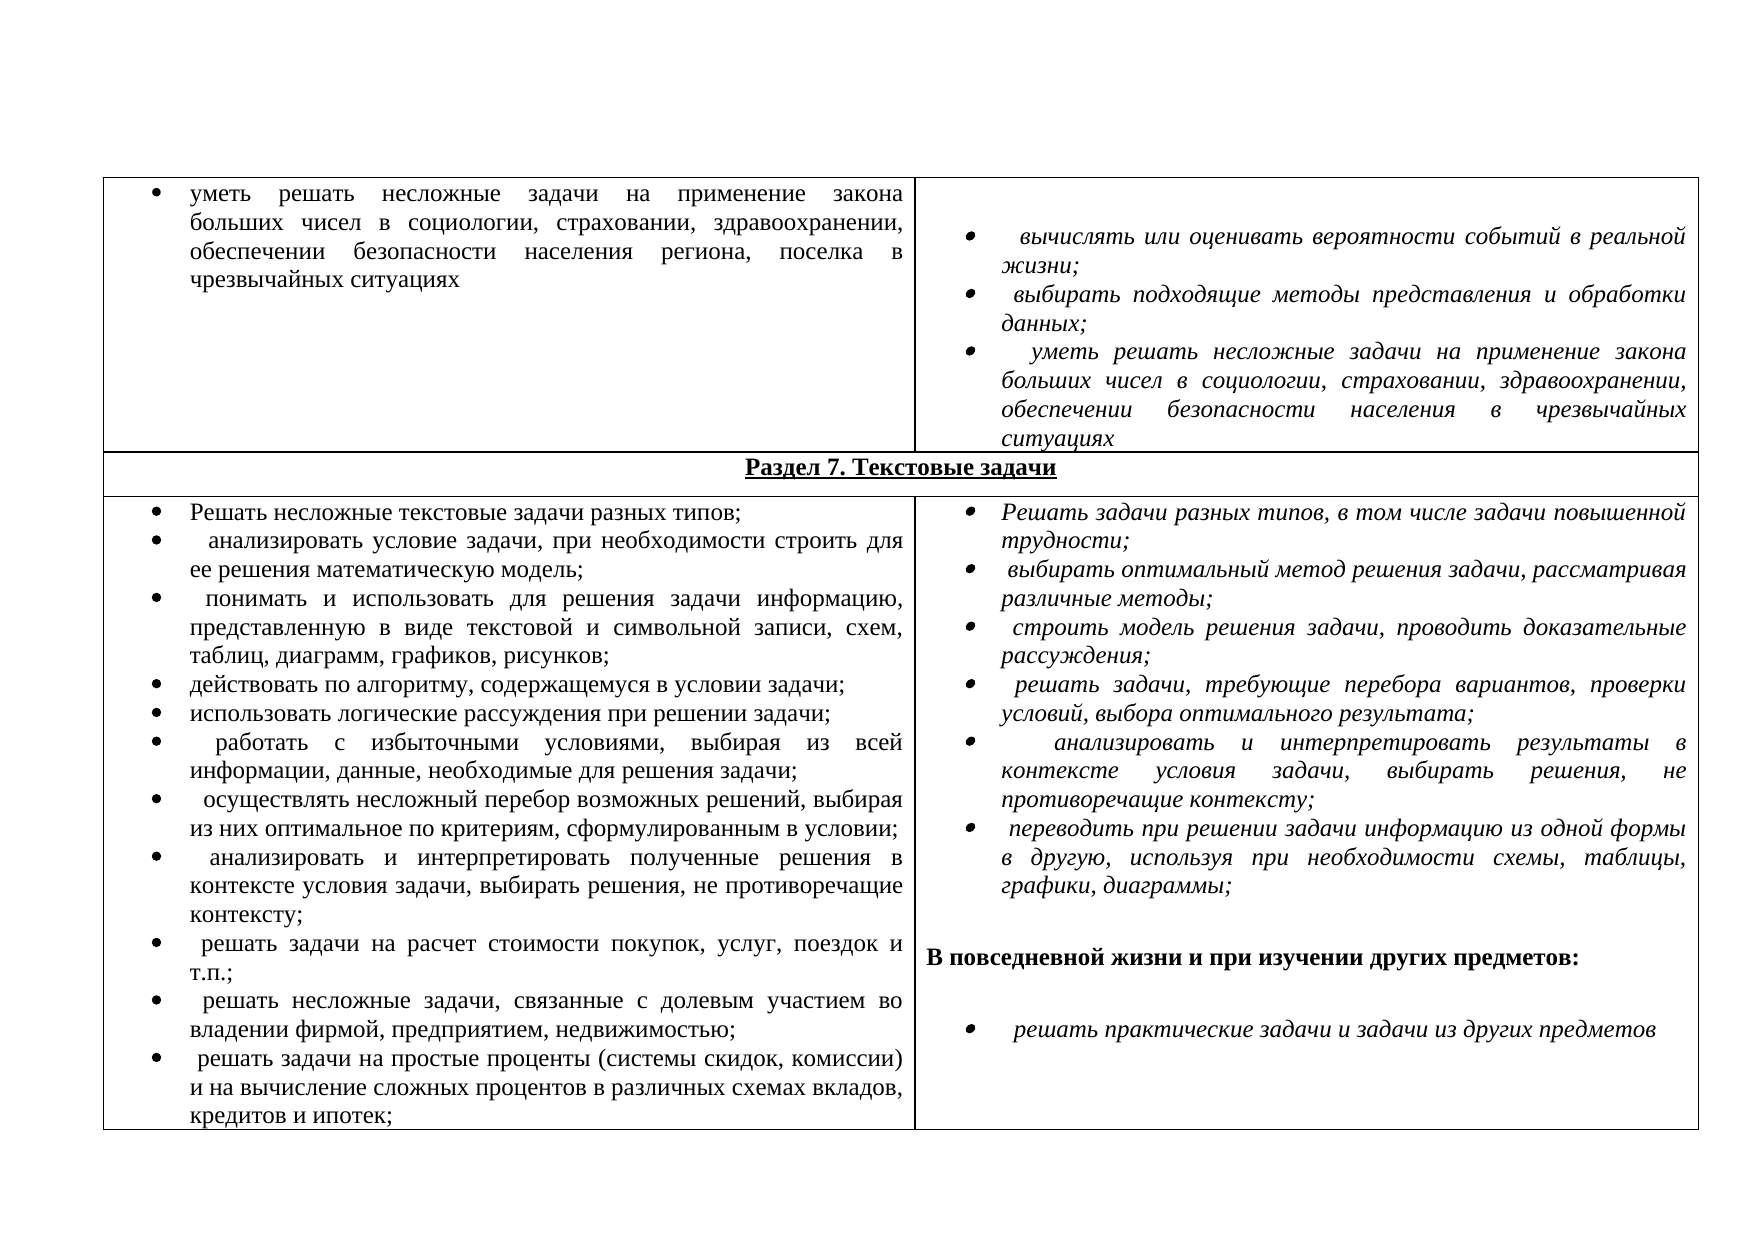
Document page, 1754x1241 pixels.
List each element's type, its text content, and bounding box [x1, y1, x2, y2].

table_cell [916, 178, 1698, 451]
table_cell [104, 178, 914, 451]
table_cell Раздел 7. Текстовые задачи [104, 453, 1698, 496]
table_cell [104, 497, 914, 1129]
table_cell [916, 497, 1698, 1129]
